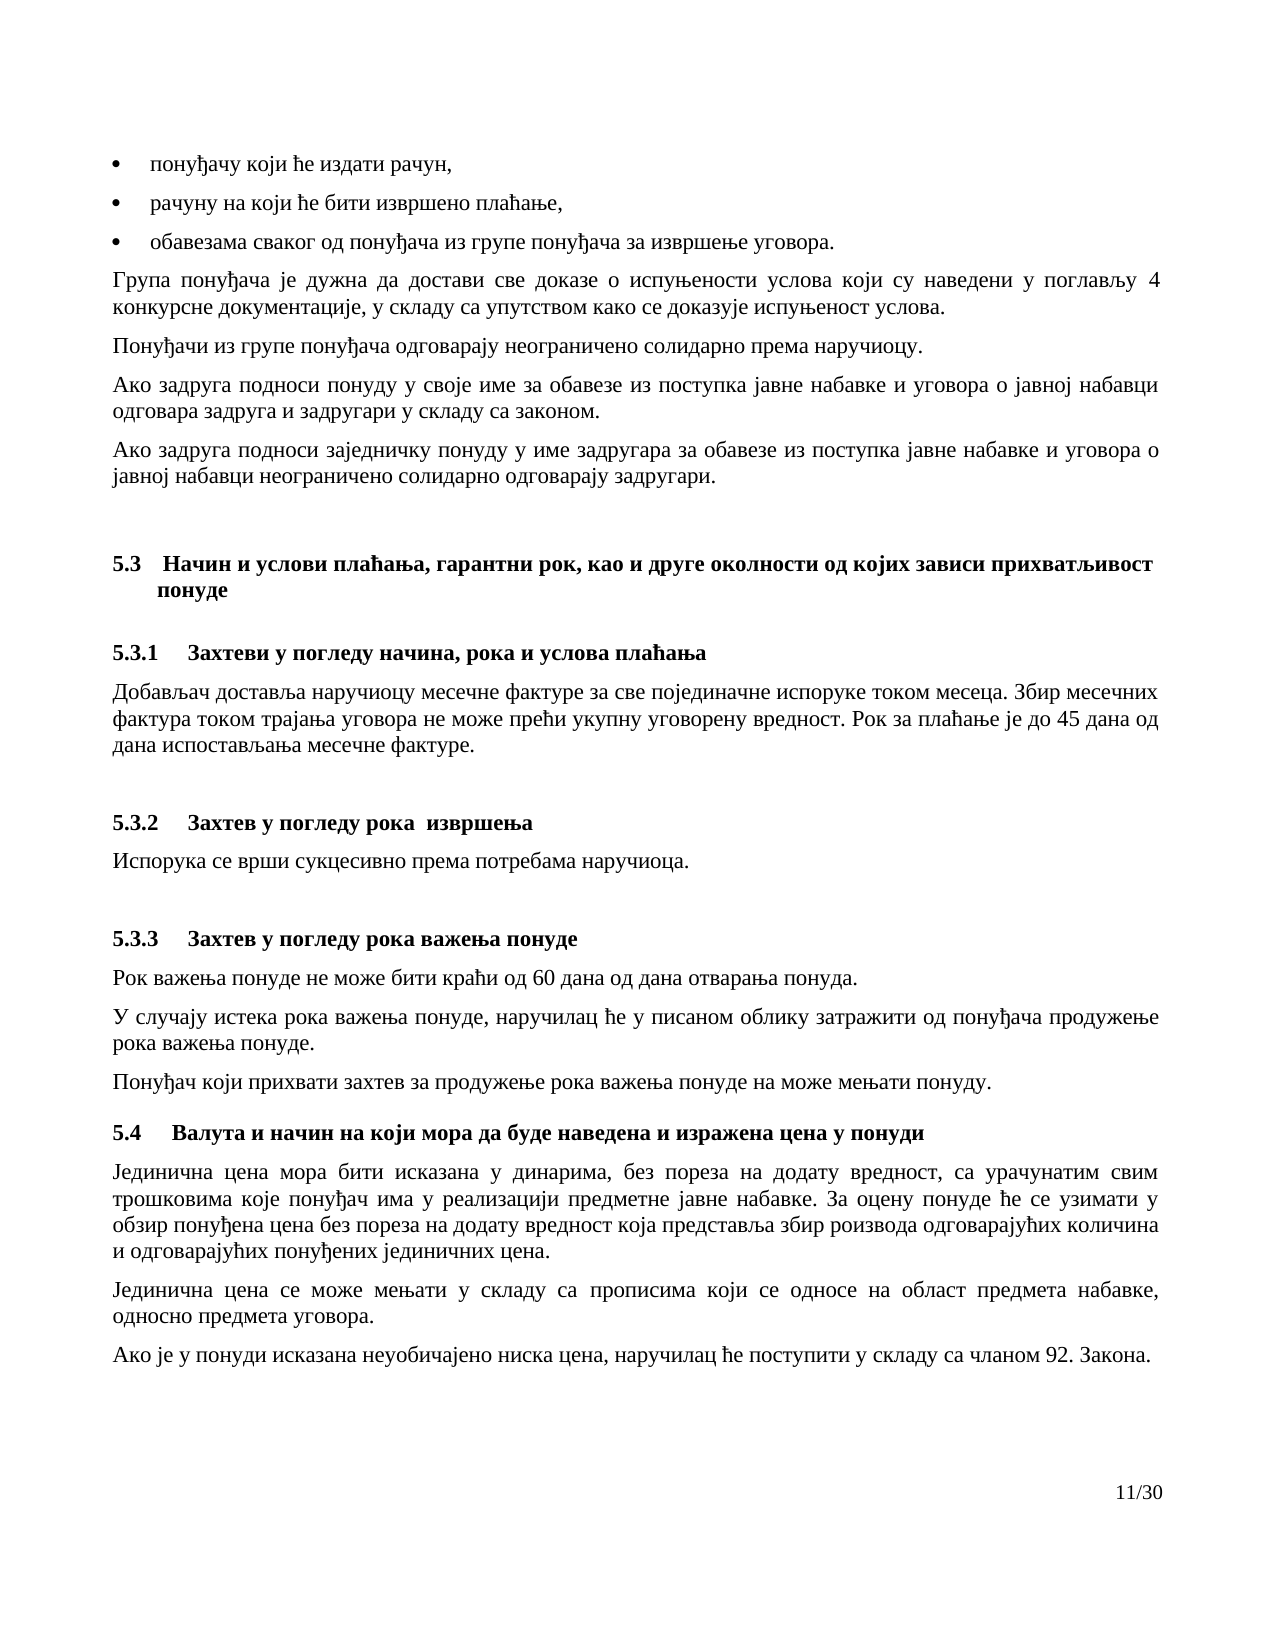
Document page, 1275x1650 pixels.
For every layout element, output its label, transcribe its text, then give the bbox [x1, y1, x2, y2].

text Понуђачи из групе понуђача одговарају неограничено солидарно према наручиоцу. [112, 332, 1160, 358]
text Јединична цена мора бити исказана у динарима, без пореза на додату вредност, са урачунатим свим трошковима које понуђач има у реализацији предметне јавне набавке. За оцену понуде ће се узимати у обзир понуђена цена без пореза на додату вредност која представља збир роизвода одговарајућих количина и одговарајућих понуђених јединичних цена. [112, 1158, 1160, 1264]
list обавезама сваког од понуђача из групе понуђача за извршење уговора. [112, 228, 1160, 254]
text Понуђач који прихвати захтев за продужење рока важења понуде на може мењати понуду. [112, 1068, 1160, 1094]
text Јединична цена се може мењати у складу са прописима који се односе на област предмета набавке, односно предмета уговора. [112, 1276, 1160, 1329]
subtitle Начин и услови плаћања, гарантни рок, као и друге околности од којих зависи прихватљивост понуде [112, 550, 1162, 603]
text Ако задруга подноси понуду у своје име за обавезе из поступка јавне набавке и уговора о јавној набавци одговара задруга и задругари у складу са законом. [112, 371, 1160, 423]
text Рок важења понуде не може бити краћи од 60 дана од дана отварања понуда. [112, 964, 1160, 990]
text Испорука се врши сукцесивно према потребама наручиоца. [112, 847, 1160, 874]
subtitle Валута и начин на који мора да буде наведена и изражена цена у понуди [112, 1119, 1162, 1146]
list понуђачу који ће издати рачун, [112, 150, 1160, 176]
text Група понуђача је дужна да достави све доказе о испуњености услова који су наведени у поглављу 4 конкурсне документације, у складу са упутством како се доказује испуњеност услова. [112, 267, 1160, 319]
subtitle Захтев у погледу рока извршења [112, 809, 1162, 835]
text Ако је у понуди исказана неуобичајено ниска цена, наручилац ће поступити у складу са чланом 92. Закона. [112, 1341, 1160, 1368]
text У случају истека рока важења понуде, наручилац ће у писаном облику затражити од понуђача продужење рока важења понуде. [112, 1003, 1160, 1056]
subtitle Захтеви у погледу начина, рока и услова плаћања [112, 639, 1162, 666]
text Добављач доставља наручиоцу месечне фактуре за све појединачне испоруке током месеца. Збир месечних фактура током трајања уговора не може прећи укупну уговорену вредност. Рок за плаћање је до 45 дана од дана испостављања месечне фактуре. [112, 678, 1160, 757]
text Ако задруга подноси заједничку понуду у име задругара за обавезе из поступка јавне набавке и уговора о јавној набавци неограничено солидарно одговарају задругари. [112, 436, 1160, 488]
list рачуну на који ће бити извршено плаћање, [112, 189, 1160, 215]
subtitle Захтев у погледу рока важења понуде [112, 925, 1162, 952]
